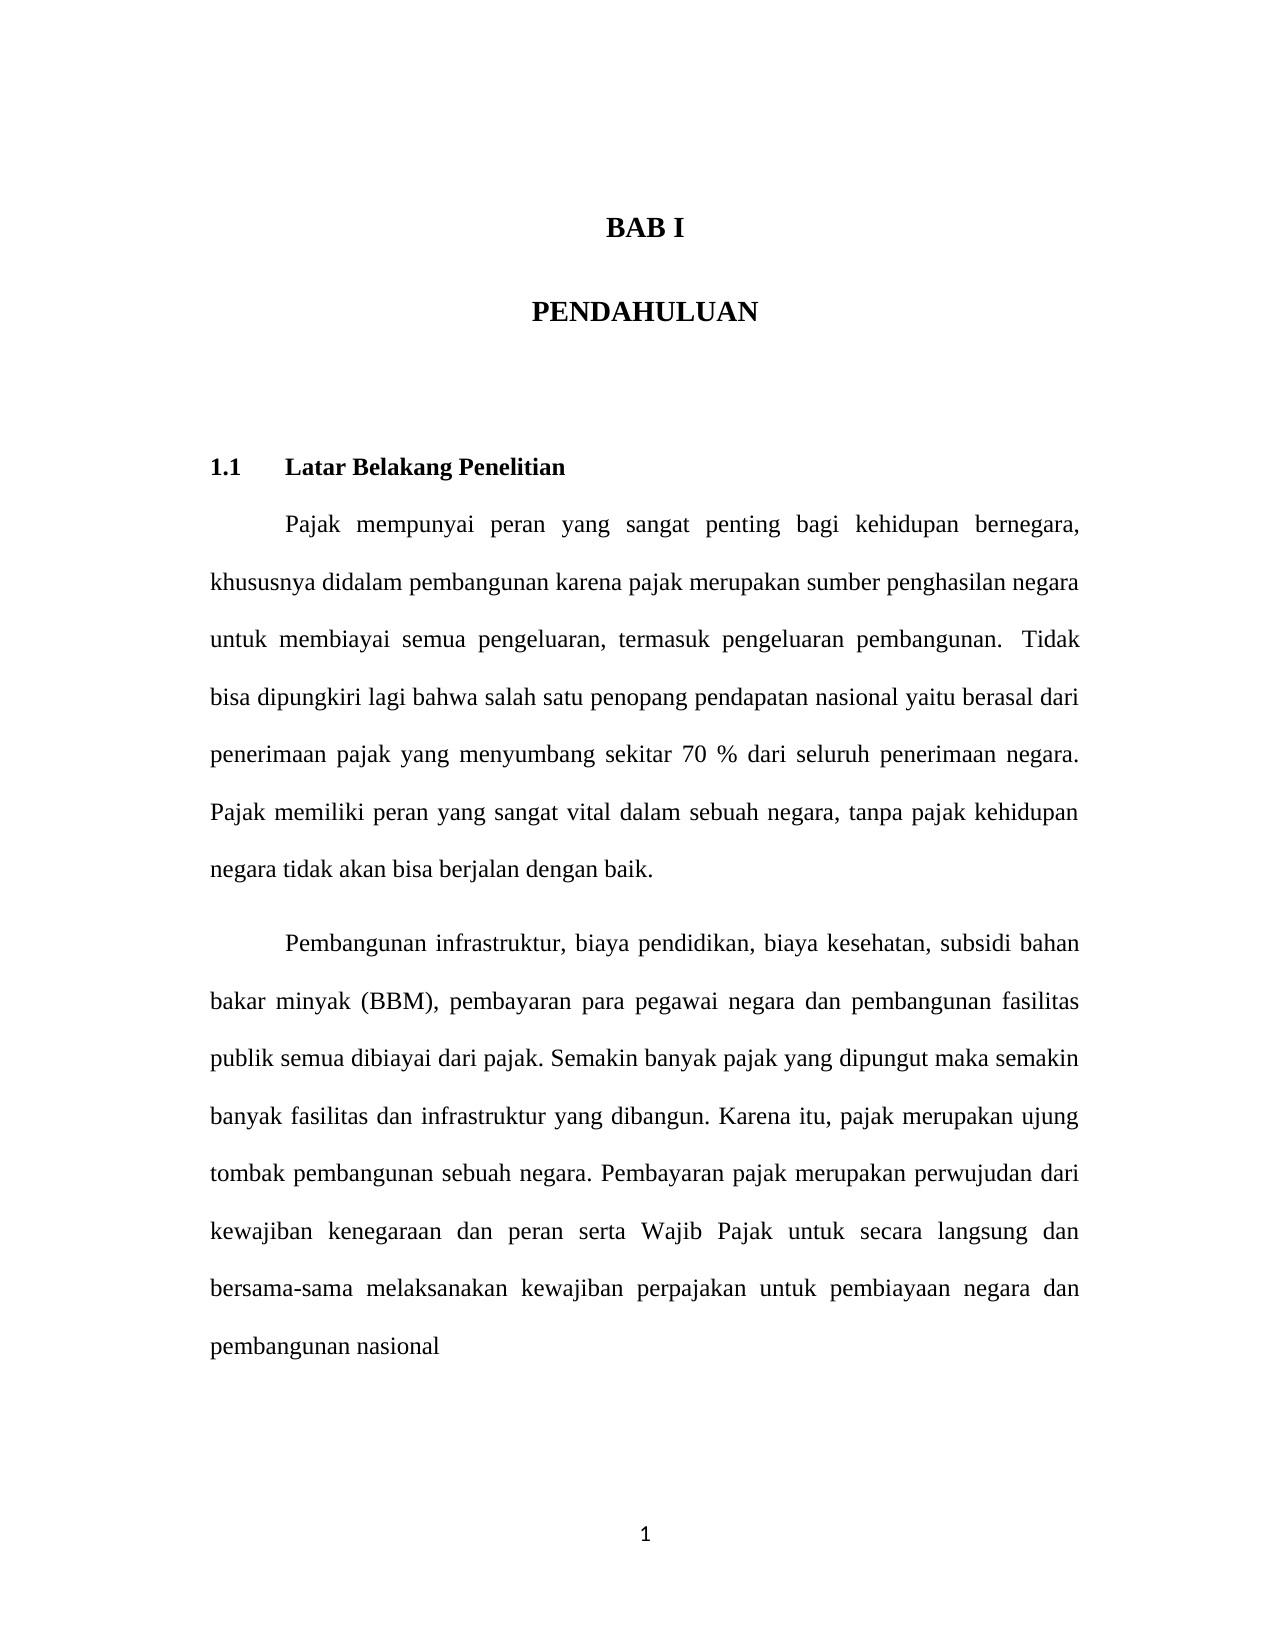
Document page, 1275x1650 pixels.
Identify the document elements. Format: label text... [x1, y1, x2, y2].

list Latar Belakang Penelitian [210, 452, 1080, 480]
text BAB I [210, 210, 1080, 243]
list Pajak mempunyai peran yang sangat penting bagi kehidupan bernegara, khususnya didalam pembangunan karena pajak merupakan sumber penghasilan negara untuk membiayai semua pengeluaran, termasuk pengeluaran pembangunan. Tidak bisa dipungkiri lagi bahwa salah satu penopang pendapatan nasional yaitu berasal dari penerimaan pajak yang menyumbang sekitar 70 % dari seluruh penerimaan negara. Pajak memiliki peran yang sangat vital dalam sebuah negara, tanpa pajak kehidupan negara tidak akan bisa berjalan dengan baik. [210, 595, 1080, 883]
list Pajak mempunyai peran yang sangat penting bagi kehidupan bernegara, khususnya didalam pembangunan karena pajak merupakan sumber penghasilan negara untuk membiayai semua pengeluaran, termasuk pengeluaran pembangunan. Tidak bisa dipungkiri lagi bahwa salah satu penopang pendapatan nasional yaitu berasal dari penerimaan pajak yang menyumbang sekitar 70 % dari seluruh penerimaan negara. Pajak memiliki peran yang sangat vital dalam sebuah negara, tanpa pajak kehidupan negara tidak akan bisa berjalan dengan baik. [210, 509, 1080, 567]
text Pembangunan infrastruktur, biaya pendidikan, biaya kesehatan, subsidi bahan bakar minyak (BBM), pembayaran para pegawai negara dan pembangunan fasilitas publik semua dibiayai dari pajak. Semakin banyak pajak yang dipungut maka semakin banyak fasilitas dan infrastruktur yang dibangun. Karena itu, pajak merupakan ujung tombak pembangunan sebuah negara. Pembayaran pajak merupakan perwujudan dari kewajiban kenegaraan dan peran serta Wajib Pajak untuk secara langsung dan bersama-sama melaksanakan kewajiban perpajakan untuk pembiayaan negara dan pembangunan nasional [210, 928, 1080, 1359]
text PENDAHULUAN [210, 294, 1080, 327]
